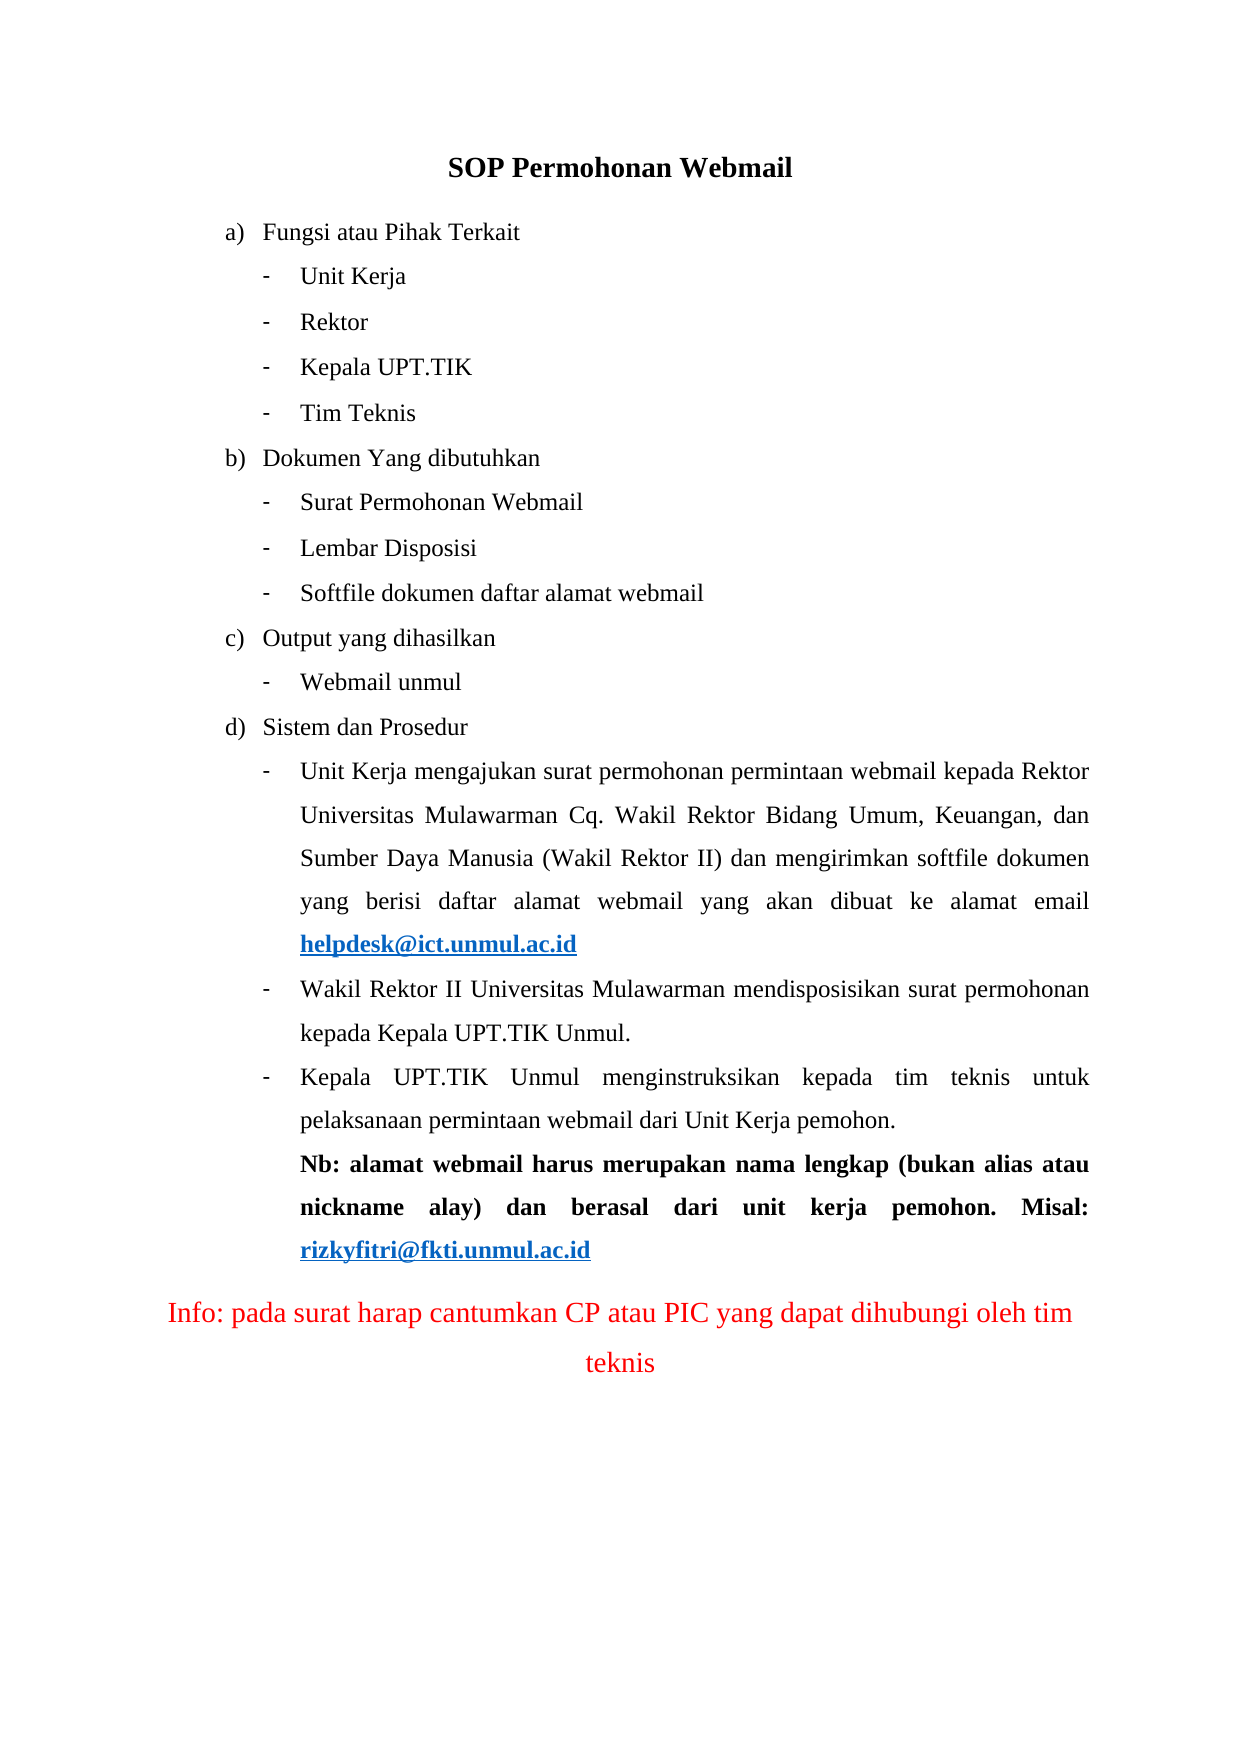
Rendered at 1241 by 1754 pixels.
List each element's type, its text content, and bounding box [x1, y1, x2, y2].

list Wakil Rektor II Universitas Mulawarman mendisposisikan surat permohonan kepada Kepala UPT.TIK Unmul. [262, 973, 1090, 1046]
list Webmail unmul [262, 666, 1090, 697]
list Tim Teknis [262, 397, 1090, 428]
list Dokumen Yang dibutuhkan [225, 443, 1090, 472]
list Unit Kerja mengajukan surat permohonan permintaan webmail kepada Rektor Universitas Mulawarman Cq. Wakil Rektor Bidang Umum, Keuangan, dan Sumber Daya Manusia (Wakil Rektor II) dan mengirimkan softfile dokumen yang berisi daftar alamat webmail yang akan dibuat ke alamat email helpdesk@ict.unmul.ac.id [262, 755, 1090, 958]
list Nb: alamat webmail harus merupakan nama lengkap (bukan alias atau nickname alay) dan berasal dari unit kerja pemohon. Misal: rizkyfitri@fkti.unmul.ac.id [300, 1149, 1090, 1264]
list Kepala UPT.TIK Unmul menginstruksikan kepada tim teknis untuk pelaksanaan permintaan webmail dari Unit Kerja pemohon. [262, 1061, 1090, 1134]
list Sistem dan Prosedur [225, 712, 1090, 741]
list Kepala UPT.TIK [262, 352, 1090, 382]
list Lembar Disposisi [262, 532, 1090, 562]
text Info: pada surat harap cantumkan CP atau PIC yang dapat dihubungi oleh tim teknis [150, 1295, 1090, 1379]
list Softfile dokumen daftar alamat webmail [262, 578, 1090, 608]
list Output yang dihasilkan [225, 623, 1090, 652]
list Unit Kerja [262, 260, 1090, 291]
text SOP Permohonan Webmail [150, 150, 1090, 183]
list Rektor [262, 306, 1090, 336]
list Surat Permohonan Webmail [262, 486, 1090, 517]
list Fungsi atau Pihak Terkait [225, 217, 1090, 246]
